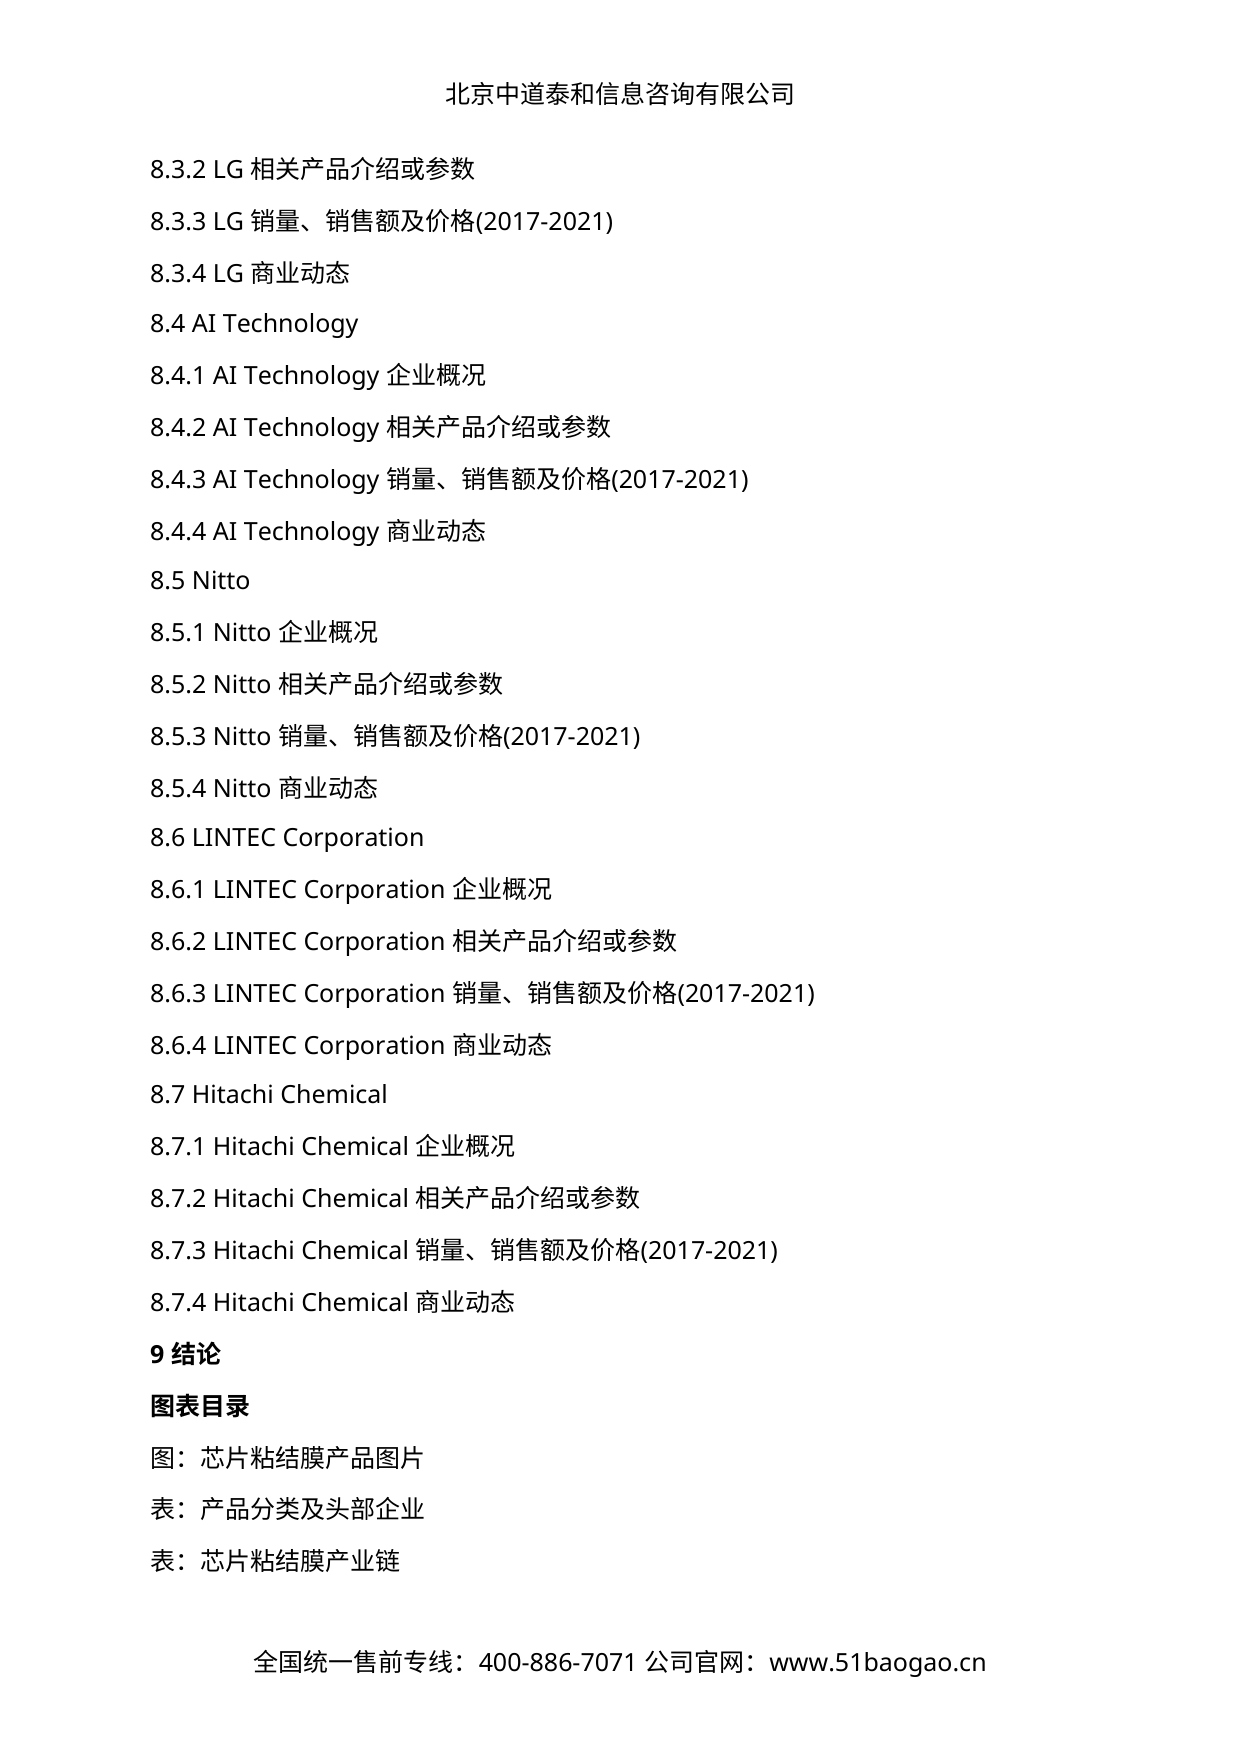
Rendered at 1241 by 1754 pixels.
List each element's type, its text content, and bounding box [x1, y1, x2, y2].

text 8.7 Hitachi Chemical [150, 1077, 1090, 1111]
text 8.6.3 LINTEC Corporation 销量、销售额及价格(2017-2021) [150, 973, 1090, 1010]
text 8.7.4 Hitachi Chemical 商业动态 [150, 1282, 1090, 1319]
text 8.3.2 LG 相关产品介绍或参数 [150, 150, 1090, 186]
text 8.4 AI Technology [150, 306, 1090, 340]
text 图：芯片粘结膜产品图片 [150, 1438, 1090, 1474]
text 表：产品分类及头部企业 [150, 1490, 1090, 1526]
text 8.6 LINTEC Corporation [150, 820, 1090, 854]
text 8.5.2 Nitto 相关产品介绍或参数 [150, 664, 1090, 701]
text 8.7.1 Hitachi Chemical 企业概况 [150, 1127, 1090, 1163]
text 8.6.4 LINTEC Corporation 商业动态 [150, 1025, 1090, 1062]
text 8.4.3 AI Technology 销量、销售额及价格(2017-2021) [150, 459, 1090, 495]
text 8.4.2 AI Technology 相关产品介绍或参数 [150, 407, 1090, 443]
text 8.5 Nitto [150, 563, 1090, 597]
text 8.5.4 Nitto 商业动态 [150, 768, 1090, 804]
text 8.3.4 LG 商业动态 [150, 254, 1090, 290]
text 8.7.2 Hitachi Chemical 相关产品介绍或参数 [150, 1179, 1090, 1215]
text 8.6.2 LINTEC Corporation 相关产品介绍或参数 [150, 922, 1090, 958]
text 图表目录 [150, 1386, 1090, 1422]
text 9 结论 [150, 1334, 1090, 1371]
text 8.3.3 LG 销量、销售额及价格(2017-2021) [150, 202, 1090, 238]
text 8.4.1 AI Technology 企业概况 [150, 355, 1090, 392]
text 8.7.3 Hitachi Chemical 销量、销售额及价格(2017-2021) [150, 1231, 1090, 1267]
text 8.6.1 LINTEC Corporation 企业概况 [150, 870, 1090, 906]
text 表：芯片粘结膜产业链 [150, 1542, 1090, 1578]
text 8.5.1 Nitto 企业概况 [150, 612, 1090, 649]
text 8.5.3 Nitto 销量、销售额及价格(2017-2021) [150, 716, 1090, 752]
text 8.4.4 AI Technology 商业动态 [150, 511, 1090, 547]
